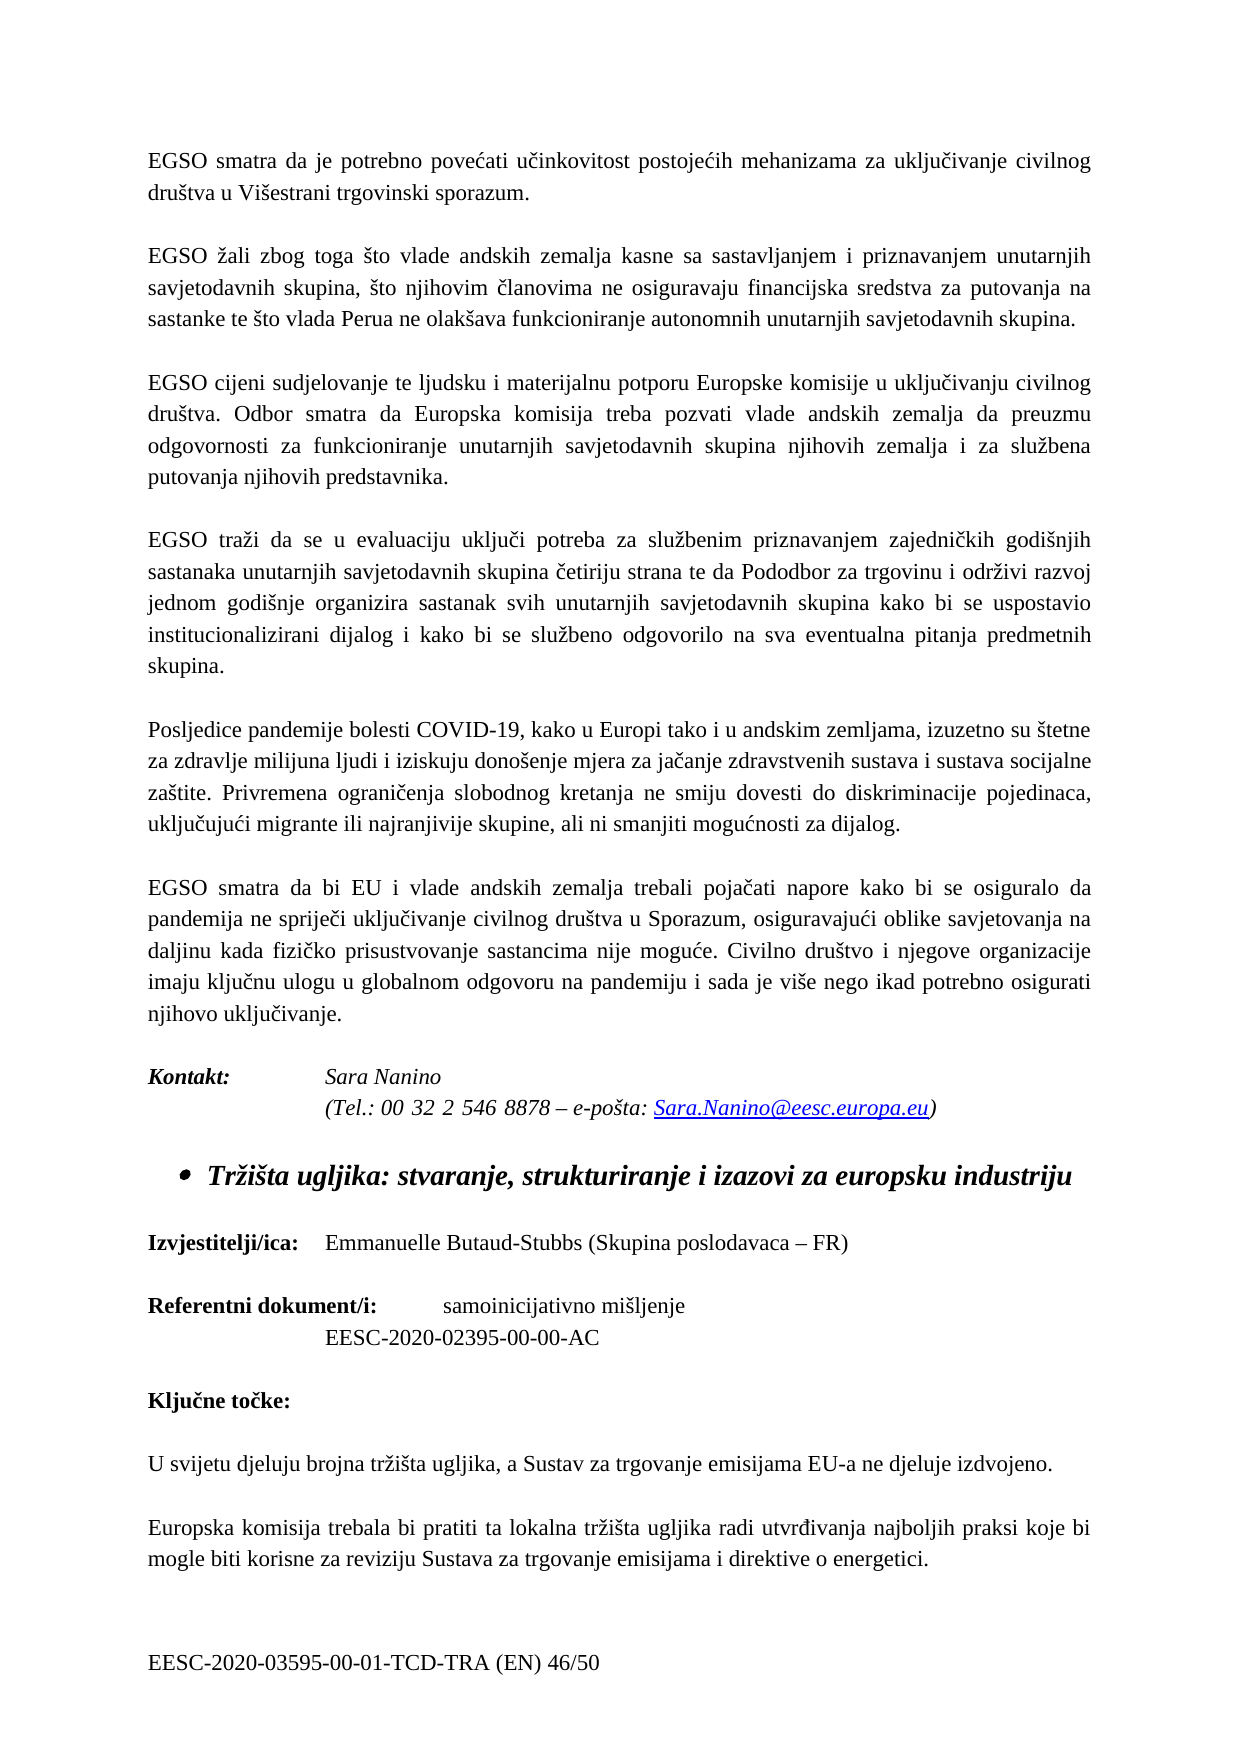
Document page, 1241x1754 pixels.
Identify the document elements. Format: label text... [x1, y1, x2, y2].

text EGSO žali zbog toga što vlade andskih zemalja kasne sa sastavljanjem i priznavanjem unutarnjih savjetodavnih skupina, što njihovim članovima ne osiguravaju financijska sredstva za putovanja na sastanke te što vlada Perua ne olakšava funkcioniranje autonomnih unutarnjih savjetodavnih skupina. [148, 242, 1093, 332]
text EGSO traži da se u evaluaciju uključi potreba za službenim priznavanjem zajedničkih godišnjih sastanaka unutarnjih savjetodavnih skupina četiriju strana te da Pododbor za trgovinu i održivi razvoj jednom godišnje organizira sastanak svih unutarnjih savjetodavnih skupina kako bi se uspostavio institucionalizirani dijalog i kako bi se službeno odgovorilo na sva eventualna pitanja predmetnih skupina. [148, 526, 1093, 679]
text Ključne točke: [148, 1387, 1093, 1414]
text Izvjestitelji/ica: Emmanuelle Butaud-Stubbs (Skupina poslodavaca – FR) [148, 1229, 1093, 1256]
text EESC-2020-02395-00-00-AC [325, 1324, 1093, 1351]
text Kontakt: Sara Nanino [148, 1063, 1093, 1089]
text EGSO smatra da je potrebno povećati učinkovitost postojećih mehanizama za uključivanje civilnog društva u Višestrani trgovinski sporazum. [148, 148, 1093, 206]
text (Tel.: 00 32 2 546 8878 – e-pošta: Sara.Nanino@eesc.europa.eu) [325, 1094, 1093, 1121]
text Europska komisija trebala bi pratiti ta lokalna tržišta ugljika radi utvrđivanja najboljih praksi koje bi mogle biti korisne za reviziju Sustava za trgovanje emisijama i direktive o energetici. [148, 1513, 1093, 1571]
text Posljedice pandemije bolesti COVID-19, kako u Europi tako i u andskim zemljama, izuzetno su štetne za zdravlje milijuna ljudi i iziskuju donošenje mjera za jačanje zdravstvenih sustava i sustava socijalne zaštite. Privremena ograničenja slobodnog kretanja ne smiju dovesti do diskriminacije pojedinaca, uključujući migrante ili najranjivije skupine, ali ni smanjiti mogućnosti za dijalog. [148, 716, 1093, 837]
text U svijetu djeluju brojna tržišta ugljika, a Sustav za trgovanje emisijama EU-a ne djeluje izdvojeno. [148, 1450, 1093, 1477]
text EGSO smatra da bi EU i vlade andskih zemalja trebali pojačati napore kako bi se osiguralo da pandemija ne spriječi uključivanje civilnog društva u Sporazum, osiguravajući oblike savjetovanja na daljinu kada fizičko prisustvovanje sastancima nije moguće. Civilno društvo i njegove organizacije imaju ključnu ulogu u globalnom odgovoru na pandemiju i sada je više nego ikad potrebno osigurati njihovo uključivanje. [148, 873, 1093, 1026]
list Tržišta ugljika: stvaranje, strukturiranje i izazovi za europsku industriju [177, 1158, 1093, 1191]
text Referentni dokument/i: samoinicijativno mišljenje [148, 1293, 1093, 1319]
text EGSO cijeni sudjelovanje te ljudsku i materijalnu potporu Europske komisije u uključivanju civilnog društva. Odbor smatra da Europska komisija treba pozvati vlade andskih zemalja da preuzmu odgovornosti za funkcioniranje unutarnjih savjetodavnih skupina njihovih zemalja i za službena putovanja njihovih predstavnika. [148, 368, 1093, 489]
